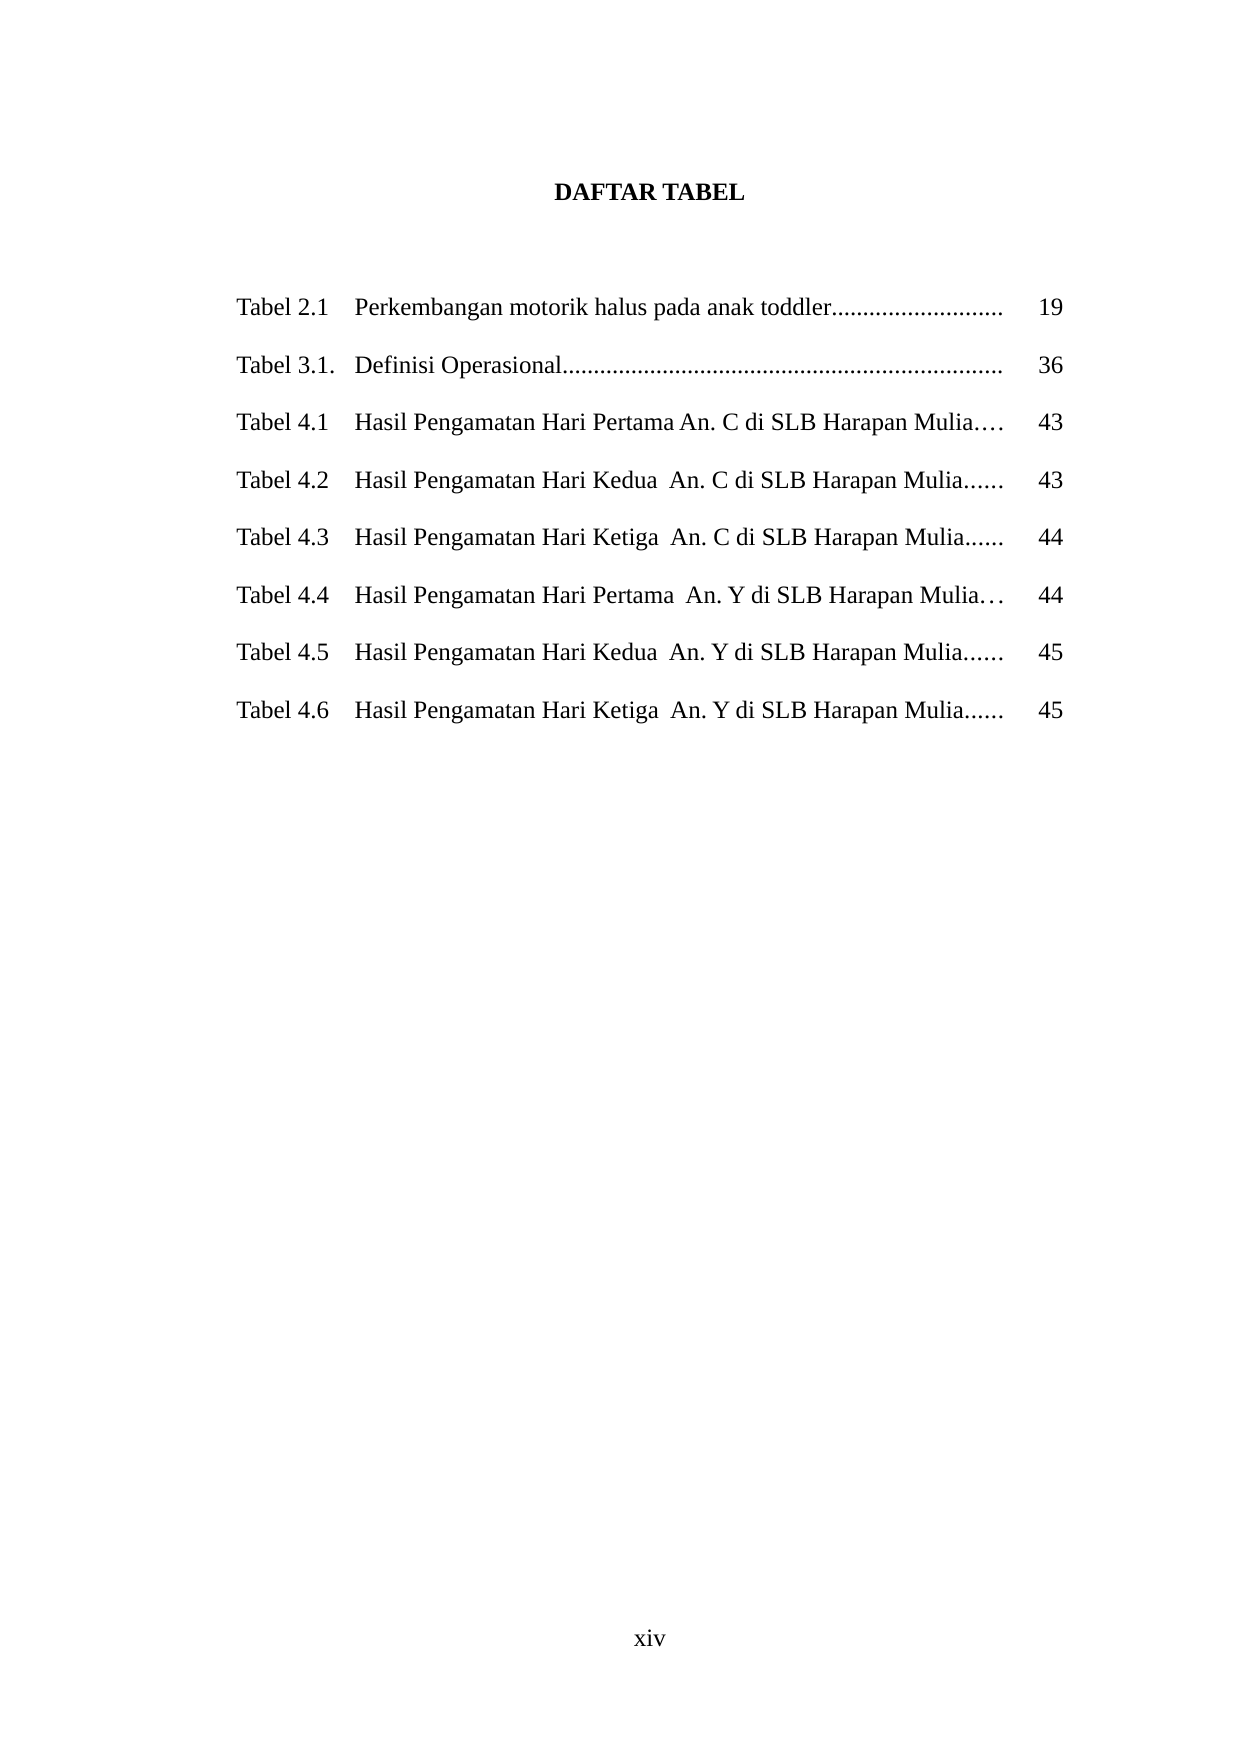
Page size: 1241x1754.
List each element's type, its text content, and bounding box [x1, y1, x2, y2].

text Tabel 4.6 Hasil Pengamatan Hari Ketiga An. Y di SLB Harapan Mulia 45 [236, 695, 1063, 723]
text Tabel 4.1 Hasil Pengamatan Hari Pertama An. C di SLB Harapan Mulia 43 [236, 407, 1063, 436]
text DAFTAR TABEL [236, 177, 1063, 206]
text Tabel 4.2 Hasil Pengamatan Hari Kedua An. C di SLB Harapan Mulia 43 [236, 465, 1063, 493]
text Tabel 4.5 Hasil Pengamatan Hari Kedua An. Y di SLB Harapan Mulia 45 [236, 637, 1063, 666]
text Tabel 3.1. Definisi Operasional 36 [236, 350, 1063, 378]
text Tabel 2.1 Perkembangan motorik halus pada anak toddler 19 [236, 292, 1063, 321]
text Tabel 4.4 Hasil Pengamatan Hari Pertama An. Y di SLB Harapan Mulia 44 [236, 580, 1063, 608]
text Tabel 4.3 Hasil Pengamatan Hari Ketiga An. C di SLB Harapan Mulia 44 [236, 522, 1063, 551]
